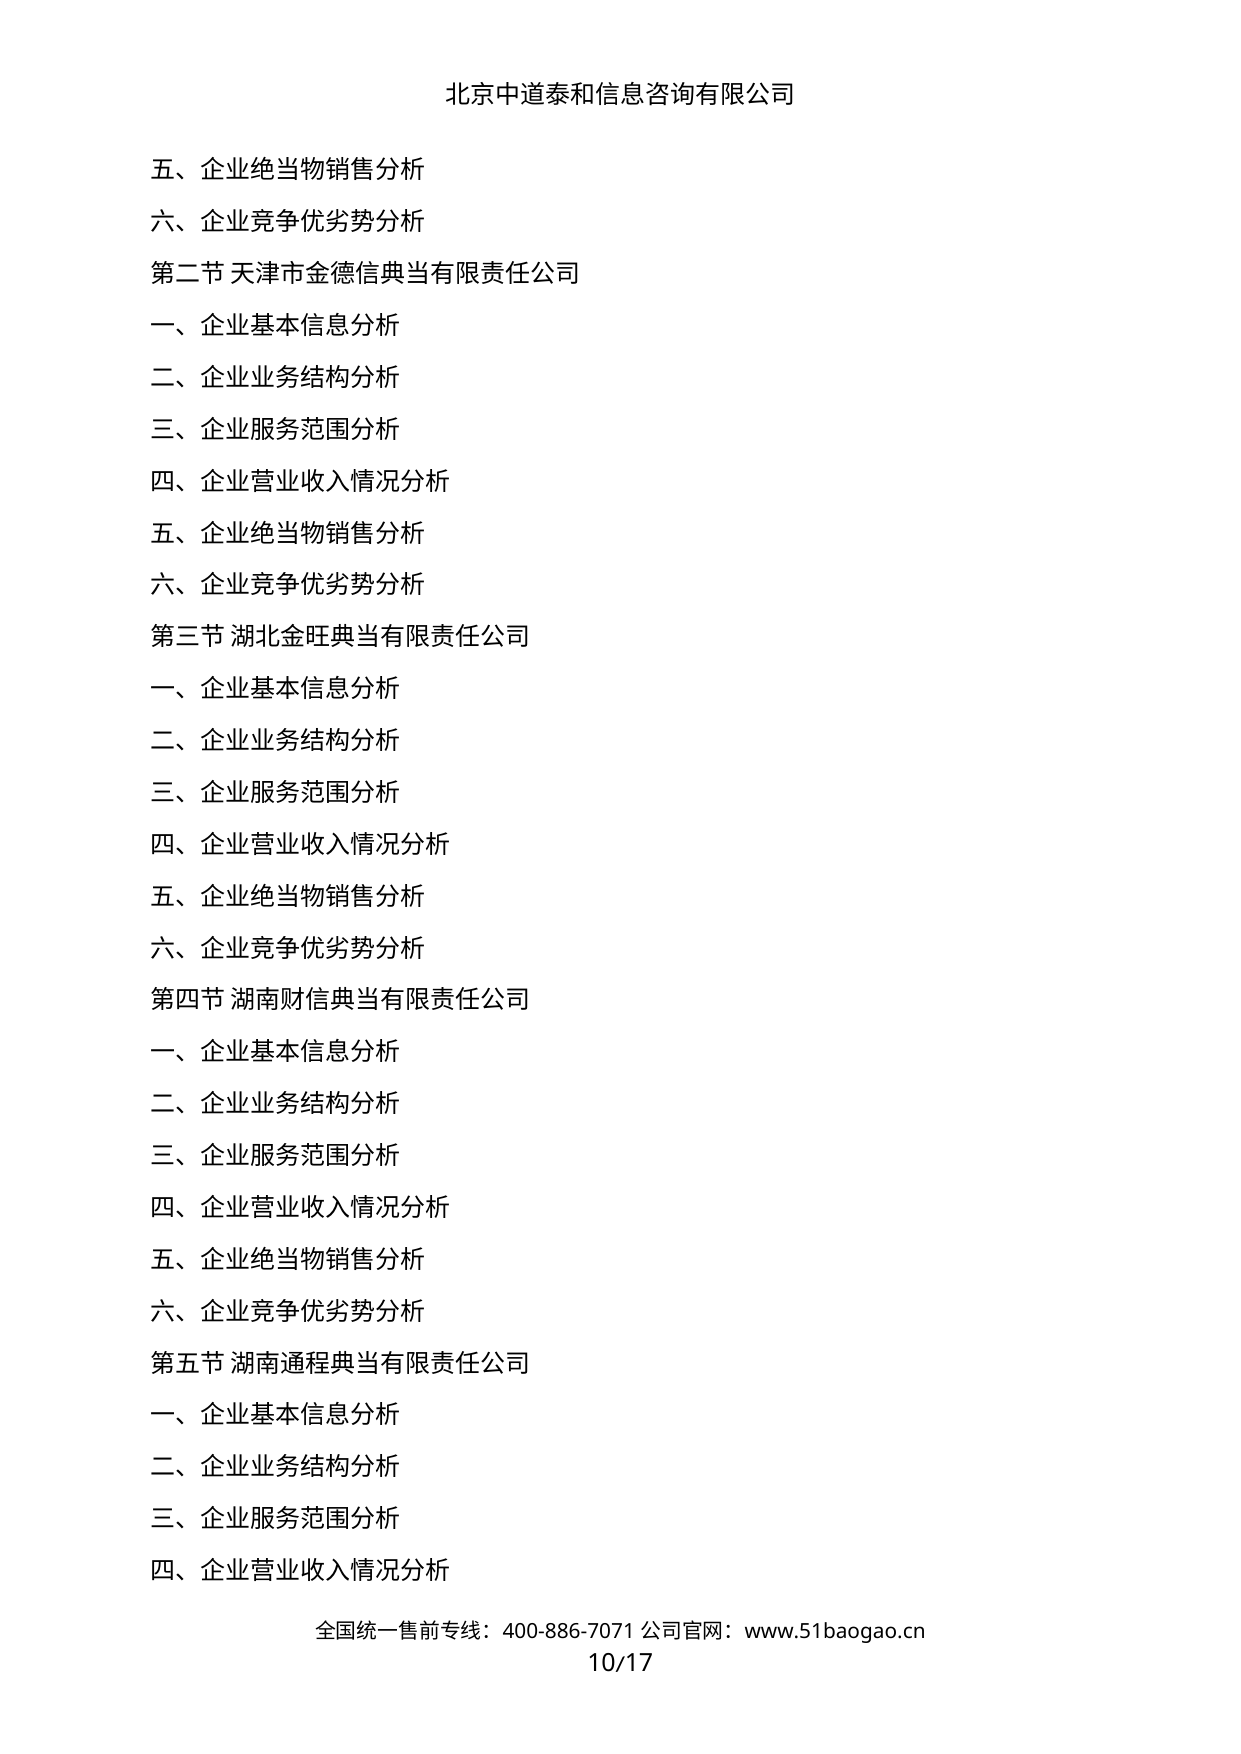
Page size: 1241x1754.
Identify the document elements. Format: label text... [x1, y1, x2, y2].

text 二、企业业务结构分析 [150, 1084, 1090, 1120]
text 五、企业绝当物销售分析 [150, 150, 1090, 186]
text 二、企业业务结构分析 [150, 721, 1090, 757]
text 四、企业营业收入情况分析 [150, 1187, 1090, 1224]
text 二、企业业务结构分析 [150, 1447, 1090, 1483]
text 三、企业服务范围分析 [150, 1136, 1090, 1172]
text 第四节 湖南财信典当有限责任公司 [150, 980, 1090, 1016]
text 六、企业竞争优劣势分析 [150, 565, 1090, 601]
text 六、企业竞争优劣势分析 [150, 202, 1090, 238]
text 三、企业服务范围分析 [150, 409, 1090, 446]
text 一、企业基本信息分析 [150, 1032, 1090, 1068]
text 五、企业绝当物销售分析 [150, 513, 1090, 549]
text 一、企业基本信息分析 [150, 306, 1090, 342]
text 第二节 天津市金德信典当有限责任公司 [150, 254, 1090, 290]
text 五、企业绝当物销售分析 [150, 876, 1090, 912]
text 四、企业营业收入情况分析 [150, 461, 1090, 497]
text 六、企业竞争优劣势分析 [150, 928, 1090, 964]
text 一、企业基本信息分析 [150, 1395, 1090, 1431]
text 第三节 湖北金旺典当有限责任公司 [150, 617, 1090, 653]
text 三、企业服务范围分析 [150, 772, 1090, 809]
text 一、企业基本信息分析 [150, 669, 1090, 705]
text 五、企业绝当物销售分析 [150, 1239, 1090, 1276]
text 四、企业营业收入情况分析 [150, 824, 1090, 861]
text 第五节 湖南通程典当有限责任公司 [150, 1343, 1090, 1379]
text 三、企业服务范围分析 [150, 1499, 1090, 1535]
text 六、企业竞争优劣势分析 [150, 1291, 1090, 1327]
text 二、企业业务结构分析 [150, 357, 1090, 394]
text 四、企业营业收入情况分析 [150, 1551, 1090, 1587]
